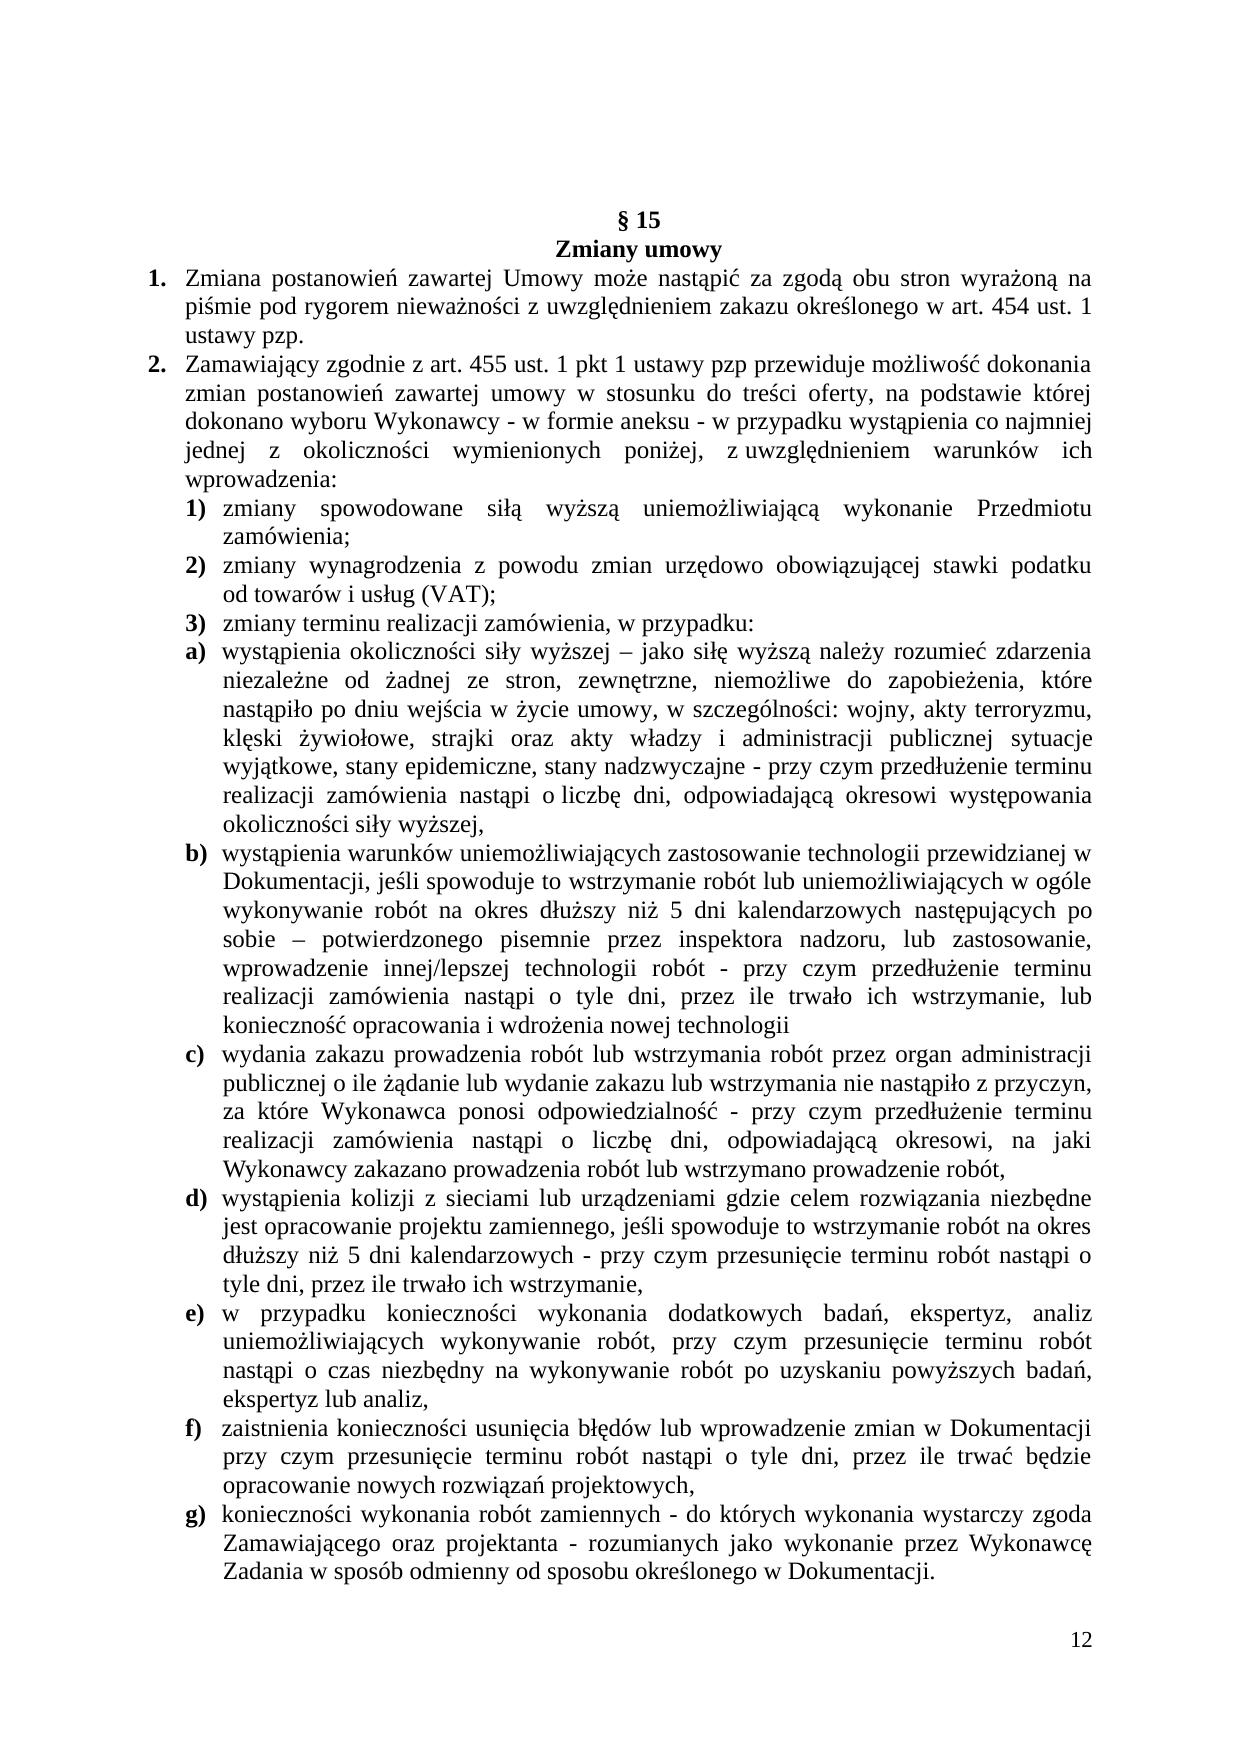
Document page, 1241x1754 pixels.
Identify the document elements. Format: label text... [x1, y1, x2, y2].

list wystąpienia kolizji z sieciami lub urządzeniami gdzie celem rozwiązania niezbędne jest opracowanie projektu zamiennego, jeśli spowoduje to wstrzymanie robót na okres dłuższy niż 5 dni kalendarzowych - przy czym przesunięcie terminu robót nastąpi o tyle dni, przez ile trwało ich wstrzymanie, [185, 1183, 1093, 1298]
list wystąpienia warunków uniemożliwiających zastosowanie technologii przewidzianej w Dokumentacji, jeśli spowoduje to wstrzymanie robót lub uniemożliwiających w ogóle wykonywanie robót na okres dłuższy niż 5 dni kalendarzowych następujących po sobie – potwierdzonego pisemnie przez inspektora nadzoru, lub zastosowanie, wprowadzenie innej/lepszej technologii robót - przy czym przedłużenie terminu realizacji zamówienia nastąpi o tyle dni, przez ile trwało ich wstrzymanie, lub konieczność opracowania i wdrożenia nowej technologii [185, 838, 1093, 1039]
list w przypadku konieczności wykonania dodatkowych badań, ekspertyz, analiz uniemożliwiających wykonywanie robót, przy czym przesunięcie terminu robót nastąpi o czas niezbędny na wykonywanie robót po uzyskaniu powyższych badań, ekspertyz lub analiz, [185, 1298, 1093, 1413]
list wystąpienia okoliczności siły wyższej – jako siłę wyższą należy rozumieć zdarzenia niezależne od żadnej ze stron, zewnętrzne, niemożliwe do zapobieżenia, które nastąpiło po dniu wejścia w życie umowy, w szczególności: wojny, akty terroryzmu, klęski żywiołowe, strajki oraz akty władzy i administracji publicznej sytuacje wyjątkowe, stany epidemiczne, stany nadzwyczajne - przy czym przedłużenie terminu realizacji zamówienia nastąpi o liczbę dni, odpowiadającą okresowi występowania okoliczności siły wyższej, [185, 636, 1093, 838]
list Zmiana postanowień zawartej Umowy może nastąpić za zgodą obu stron wyrażoną na piśmie pod rygorem nieważności z uwzględnieniem zakazu określonego w art. 454 ust. 1 ustawy pzp. [148, 263, 1093, 349]
text Zmiany umowy [148, 234, 1093, 263]
list zmiany spowodowane siłą wyższą uniemożliwiającą wykonanie Przedmiotu zamówienia; [185, 493, 1093, 550]
text § 15 [148, 205, 1093, 234]
list zaistnienia konieczności usunięcia błędów lub wprowadzenie zmian w Dokumentacji przy czym przesunięcie terminu robót nastąpi o tyle dni, przez ile trwać będzie opracowanie nowych rozwiązań projektowych, [185, 1413, 1093, 1499]
list Zamawiający zgodnie z art. 455 ust. 1 pkt 1 ustawy pzp przewiduje możliwość dokonania zmian postanowień zawartej umowy w stosunku do treści oferty, na podstawie której dokonano wyboru Wykonawcy - w formie aneksu - w przypadku wystąpienia co najmniej jednej z okoliczności wymienionych poniżej, z uwzględnieniem warunków ich wprowadzenia: [148, 349, 1093, 493]
list zmiany terminu realizacji zamówienia, w przypadku: [185, 608, 1093, 636]
list zmiany wynagrodzenia z powodu zmian urzędowo obowiązującej stawki podatku od towarów i usług (VAT); [185, 550, 1093, 608]
list konieczności wykonania robót zamiennych - do których wykonania wystarczy zgoda Zamawiającego oraz projektanta - rozumianych jako wykonanie przez Wykonawcę Zadania w sposób odmienny od sposobu określonego w Dokumentacji. [185, 1499, 1093, 1585]
list wydania zakazu prowadzenia robót lub wstrzymania robót przez organ administracji publicznej o ile żądanie lub wydanie zakazu lub wstrzymania nie nastąpiło z przyczyn, za które Wykonawca ponosi odpowiedzialność - przy czym przedłużenie terminu realizacji zamówienia nastąpi o liczbę dni, odpowiadającą okresowi, na jaki Wykonawcy zakazano prowadzenia robót lub wstrzymano prowadzenie robót, [185, 1039, 1093, 1183]
